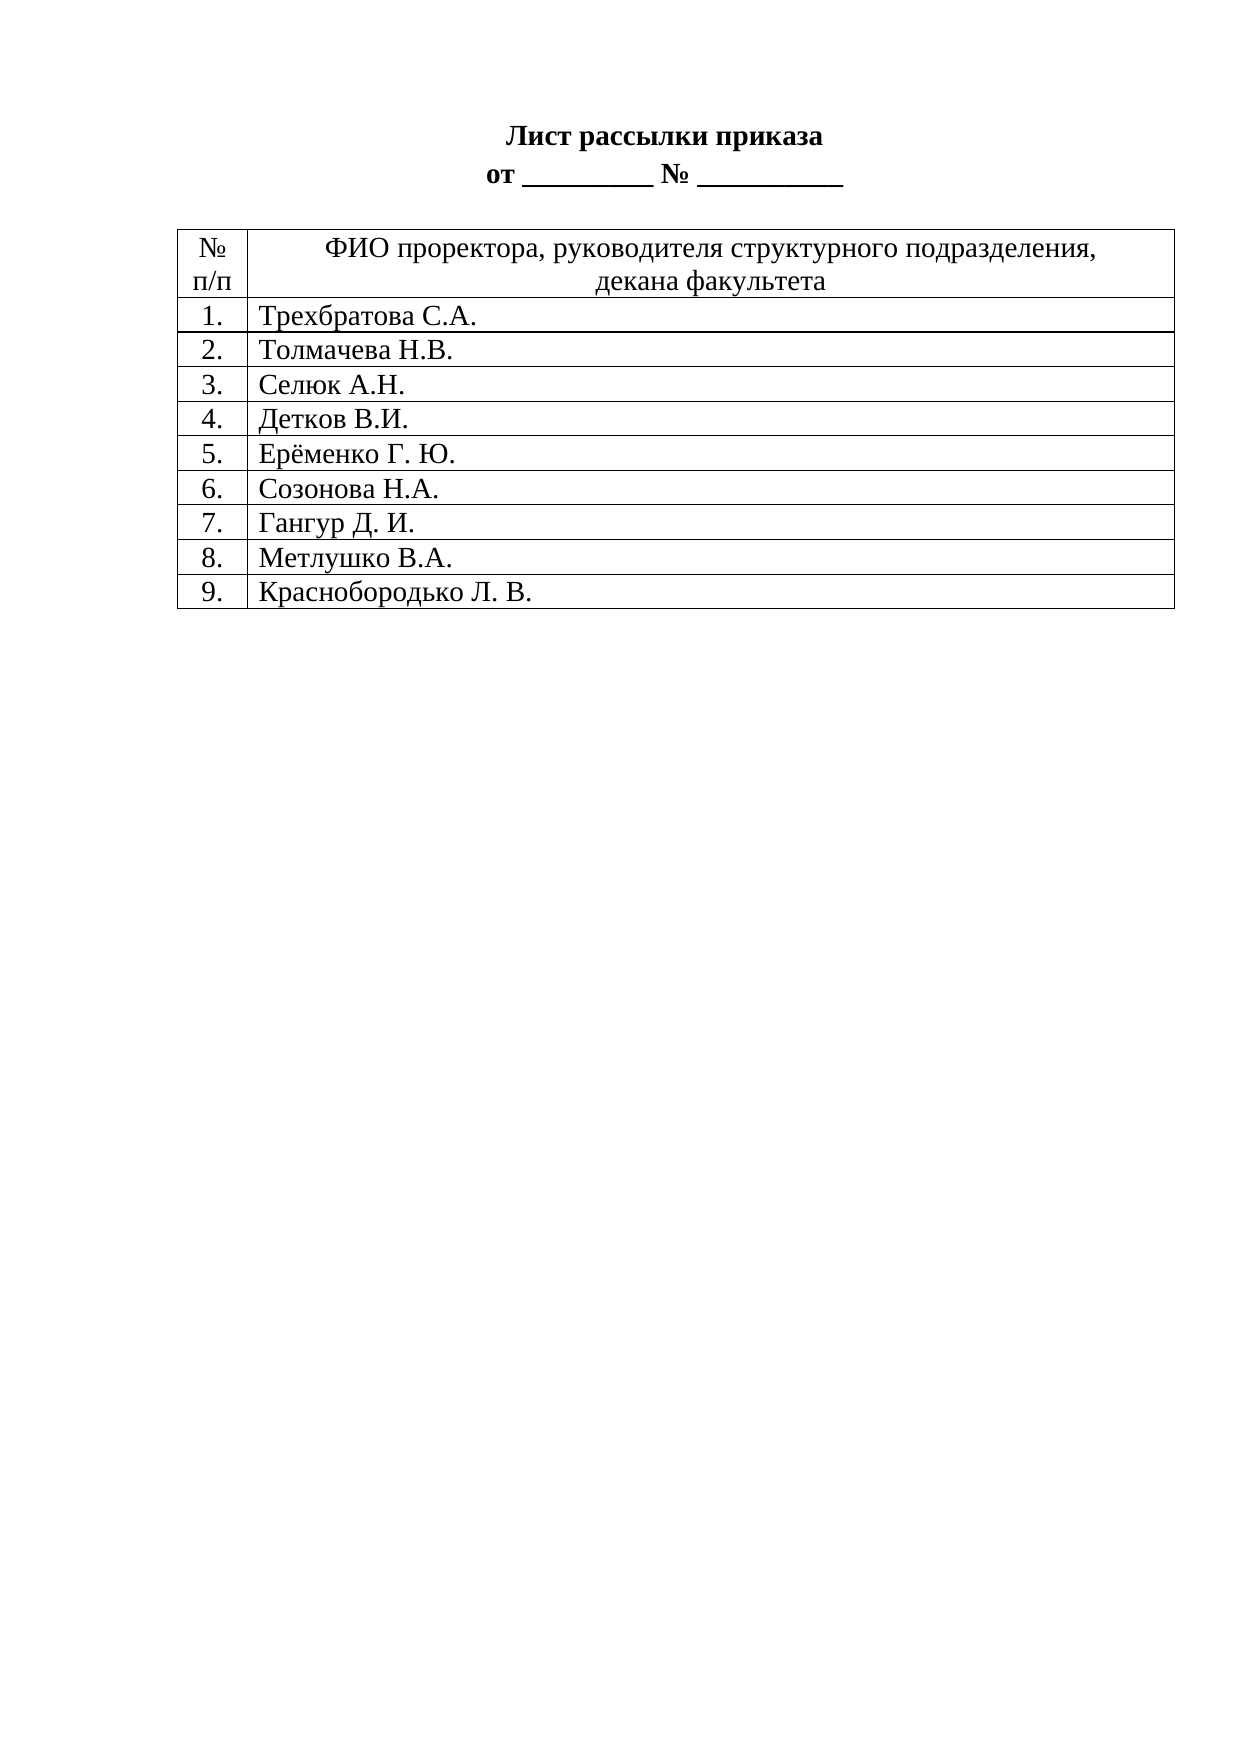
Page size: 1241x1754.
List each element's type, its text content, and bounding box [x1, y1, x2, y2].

table_cell Детков В.И. [248, 402, 1174, 435]
table_cell 3. [178, 367, 247, 401]
text от _________ № __________ [177, 157, 1152, 190]
table_cell Гангур Д. И. [248, 505, 1174, 539]
table_cell Трехбратова С.А. [248, 298, 1174, 331]
table_cell 9. [178, 575, 247, 608]
table_cell Толмачева Н.В. [248, 333, 1174, 366]
text Лист рассылки приказа [177, 118, 1152, 152]
table_header ФИО проректора, руководителя структурного подразделения, декана факультета [248, 230, 1174, 297]
table_cell 7. [178, 505, 247, 539]
table_cell Метлушко В.А. [248, 540, 1174, 573]
table_cell Ерёменко Г. Ю. [248, 436, 1174, 470]
table_cell 2. [178, 333, 247, 366]
table_cell 4. [178, 402, 247, 435]
table_cell 6. [178, 471, 247, 504]
table_cell 8. [178, 540, 247, 573]
table_cell Краснобородько Л. В. [248, 575, 1174, 608]
table_cell Созонова Н.А. [248, 471, 1174, 504]
table_cell 5. [178, 436, 247, 470]
table_cell Селюк А.Н. [248, 367, 1174, 401]
table_header № п/п [178, 230, 247, 297]
table_cell 1. [178, 298, 247, 331]
